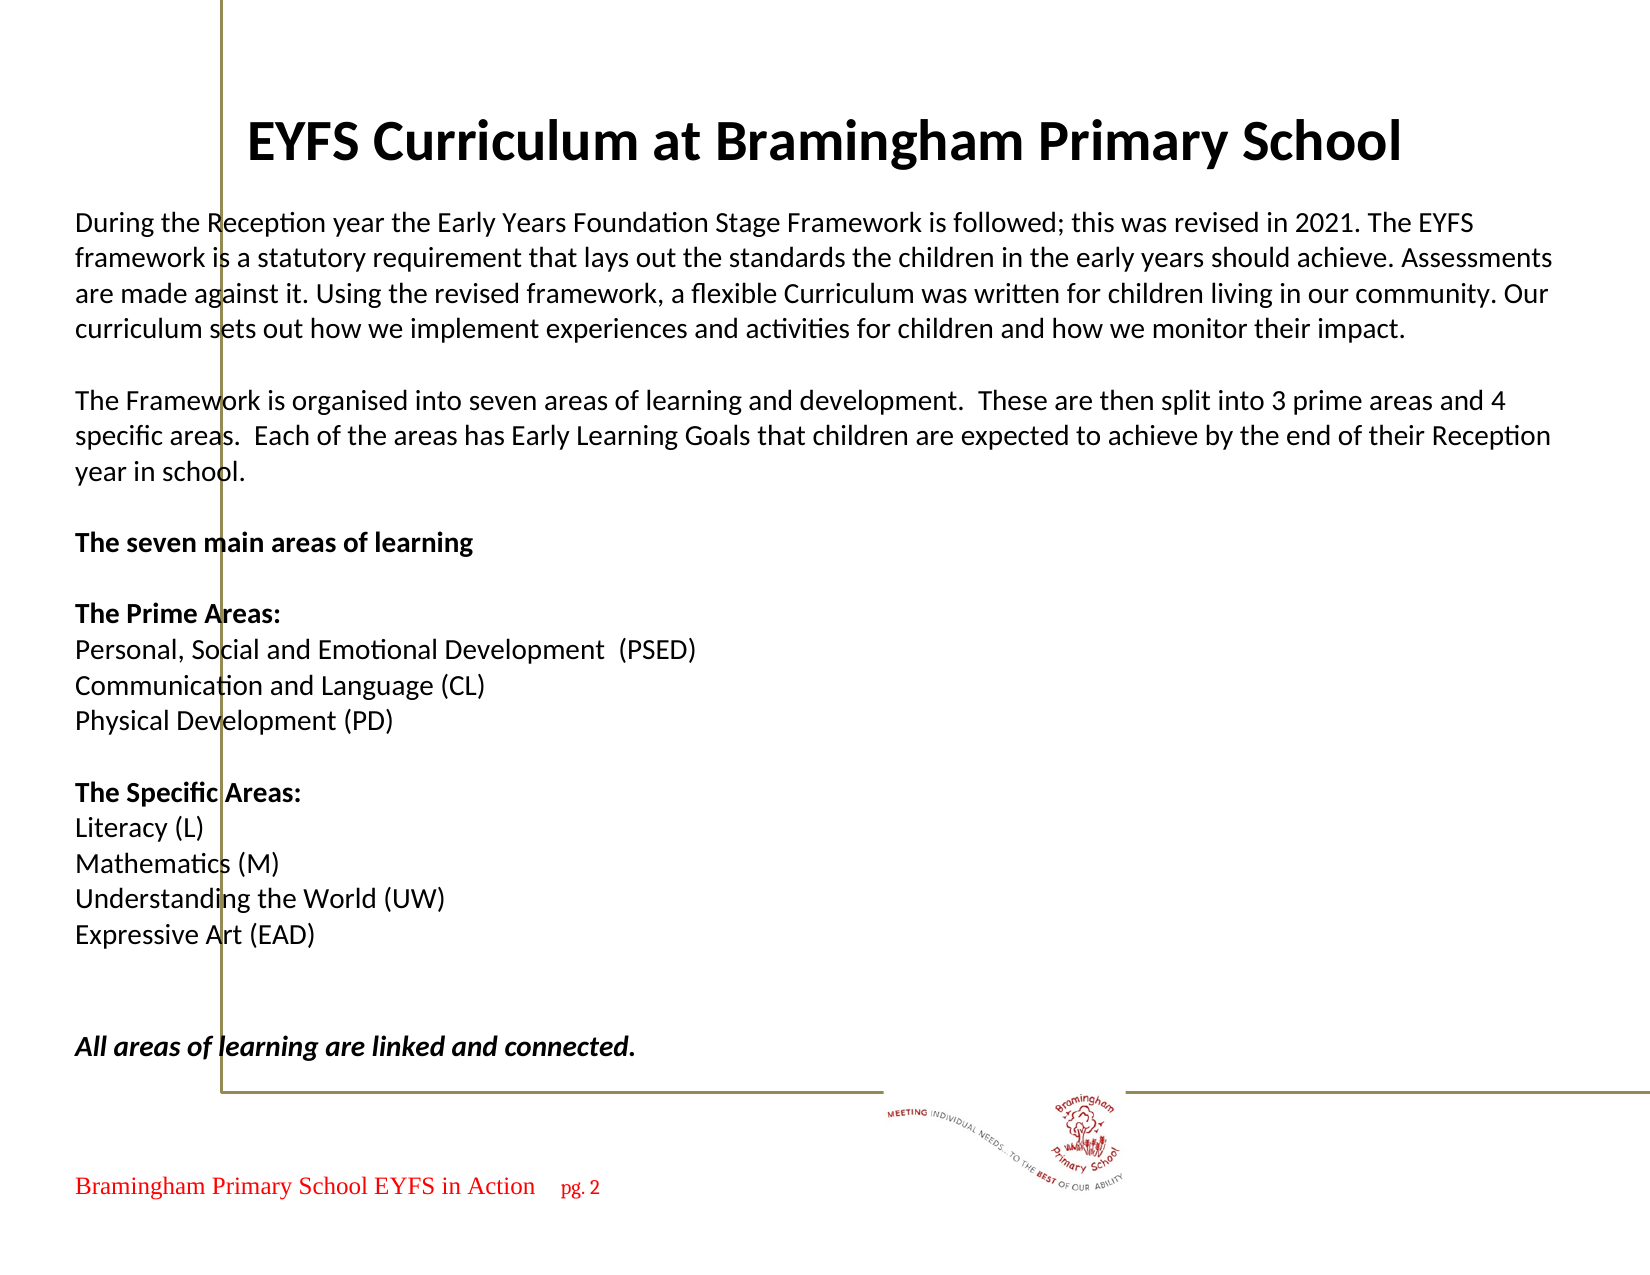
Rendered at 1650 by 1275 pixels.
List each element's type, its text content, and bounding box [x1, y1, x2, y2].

text The Prime Areas: [75, 596, 1575, 631]
text During the Reception year the Early Years Foundation Stage Framework is followed; this was revised in 2021. The EYFS framework is a statutory requirement that lays out the standards the children in the early years should achieve. Assessments are made against it. Using the revised framework, a flexible Curriculum was written for children living in our community. Our curriculum sets out how we implement experiences and activities for children and how we monitor their impact. [75, 204, 1575, 346]
text All areas of learning are linked and connected. [75, 1028, 1575, 1064]
text EYFS Curriculum at Bramingham Primary School [75, 104, 1575, 175]
text Mathematics (M) [75, 845, 1575, 881]
text The Framework is organised into seven areas of learning and development. These are then split into 3 prime areas and 4 specific areas. Each of the areas has Early Learning Goals that children are expected to achieve by the end of their Reception year in school. [75, 382, 1575, 489]
text Physical Development (PD) [75, 702, 1575, 738]
text Personal, Social and Emotional Development (PSED) [75, 631, 1575, 667]
text The seven main areas of learning [75, 524, 1575, 560]
text Communication and Language (CL) [75, 667, 1575, 702]
text The Specific Areas: [75, 774, 1575, 809]
text Literacy (L) [75, 809, 1575, 845]
text Expressive Art (EAD) [75, 916, 1575, 952]
picture [883, 1089, 1126, 1195]
text Understanding the World (UW) [75, 881, 1575, 916]
